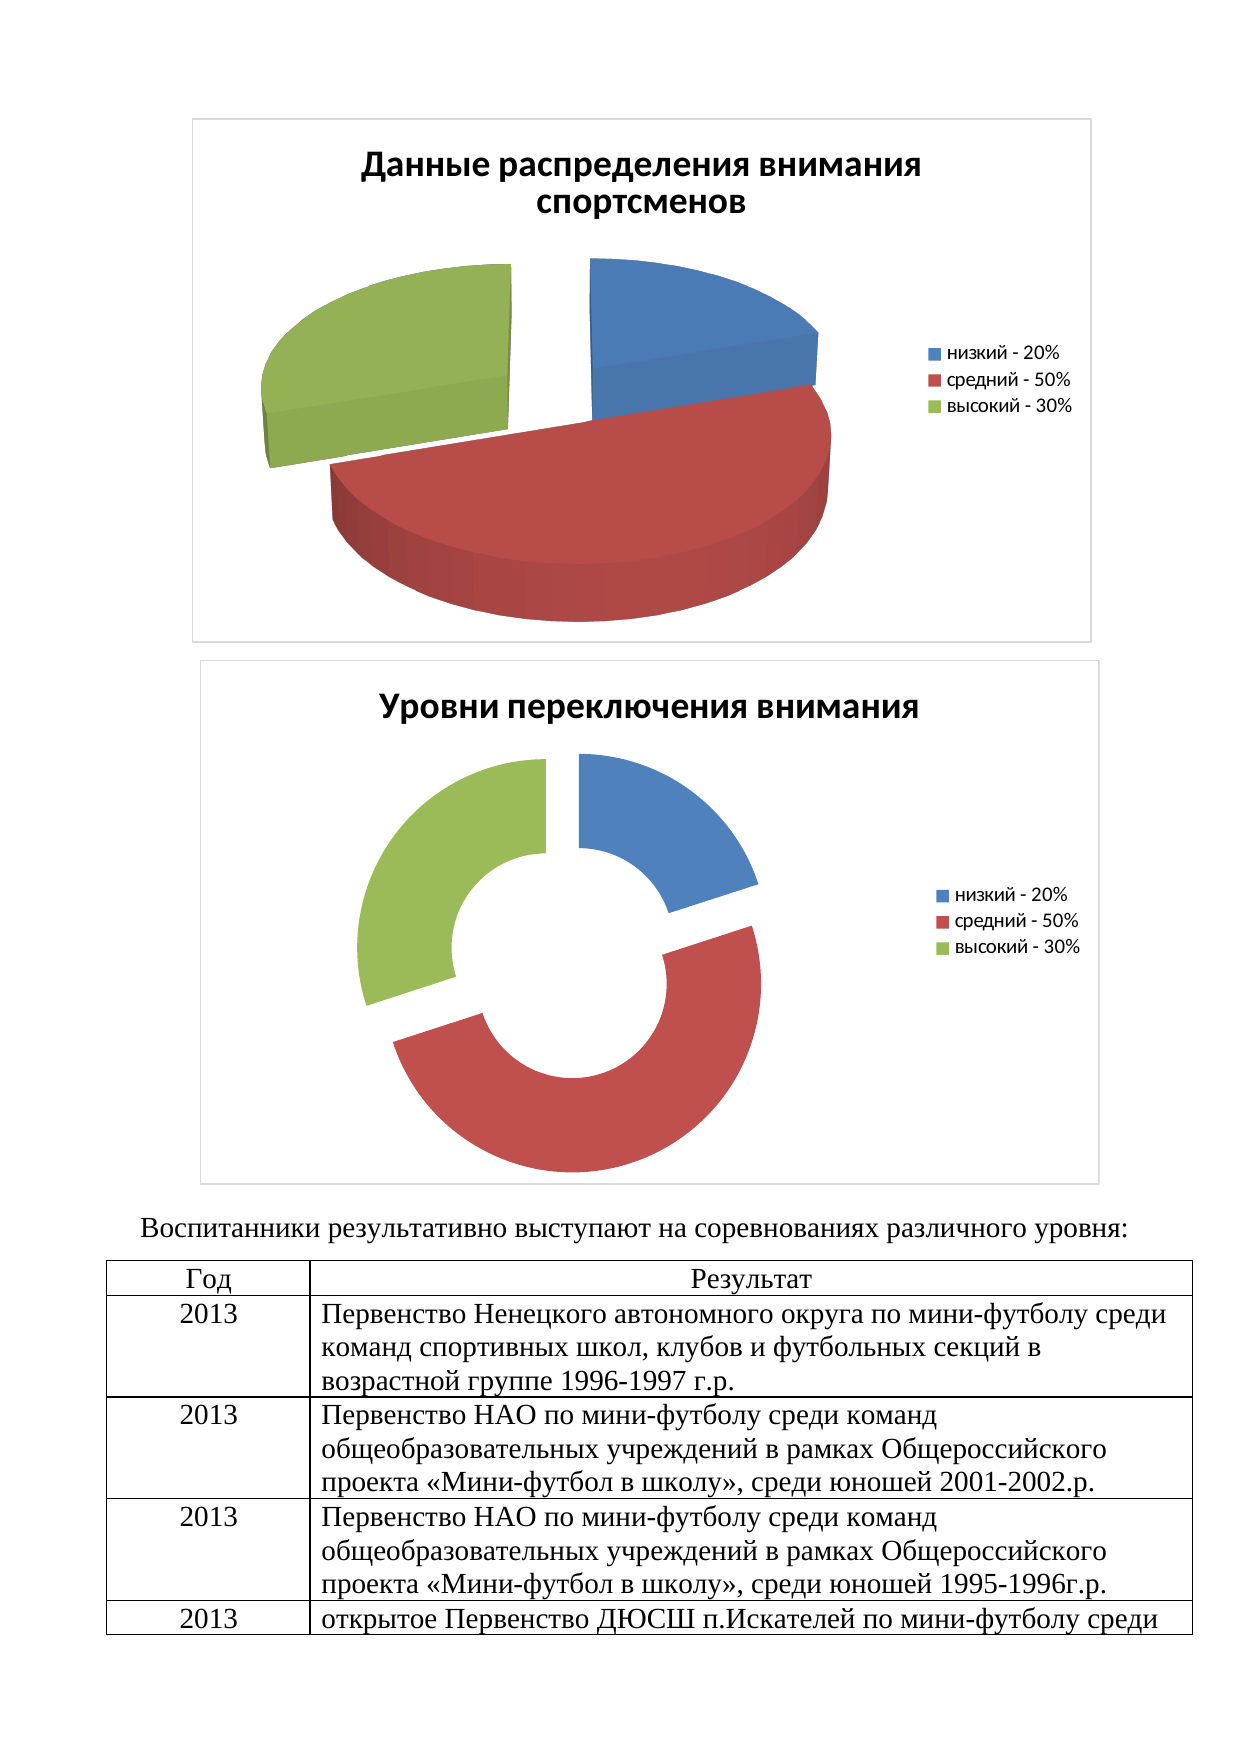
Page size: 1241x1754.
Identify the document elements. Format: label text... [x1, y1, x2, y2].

table_cell Первенство НАО по мини-футболу среди команд общеобразовательных учреждений в рамках Общероссийского проекта «Мини-футбол в школу», среди юношей 1995-1996г.р. [311, 1499, 1192, 1600]
table_cell 2013 [107, 1601, 309, 1634]
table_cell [311, 1601, 1192, 1634]
table_header Результат [311, 1261, 1192, 1295]
table_cell 2013 [107, 1398, 309, 1498]
table_cell Первенство НАО по мини-футболу среди команд общеобразовательных учреждений в рамках Общероссийского проекта «Мини-футбол в школу», среди юношей 2001-2002.р. [311, 1398, 1192, 1498]
table_cell 2013 [107, 1296, 309, 1396]
table_cell 2013 [107, 1499, 309, 1600]
table_header Год [107, 1261, 309, 1295]
text Воспитанники результативно выступают на соревнованиях различного уровня: [118, 1210, 1181, 1243]
table_cell Первенство Ненецкого автономного округа по мини-футболу среди команд спортивных школ, клубов и футбольных секций в возрастной группе 1996-1997 г.р. [311, 1296, 1192, 1396]
